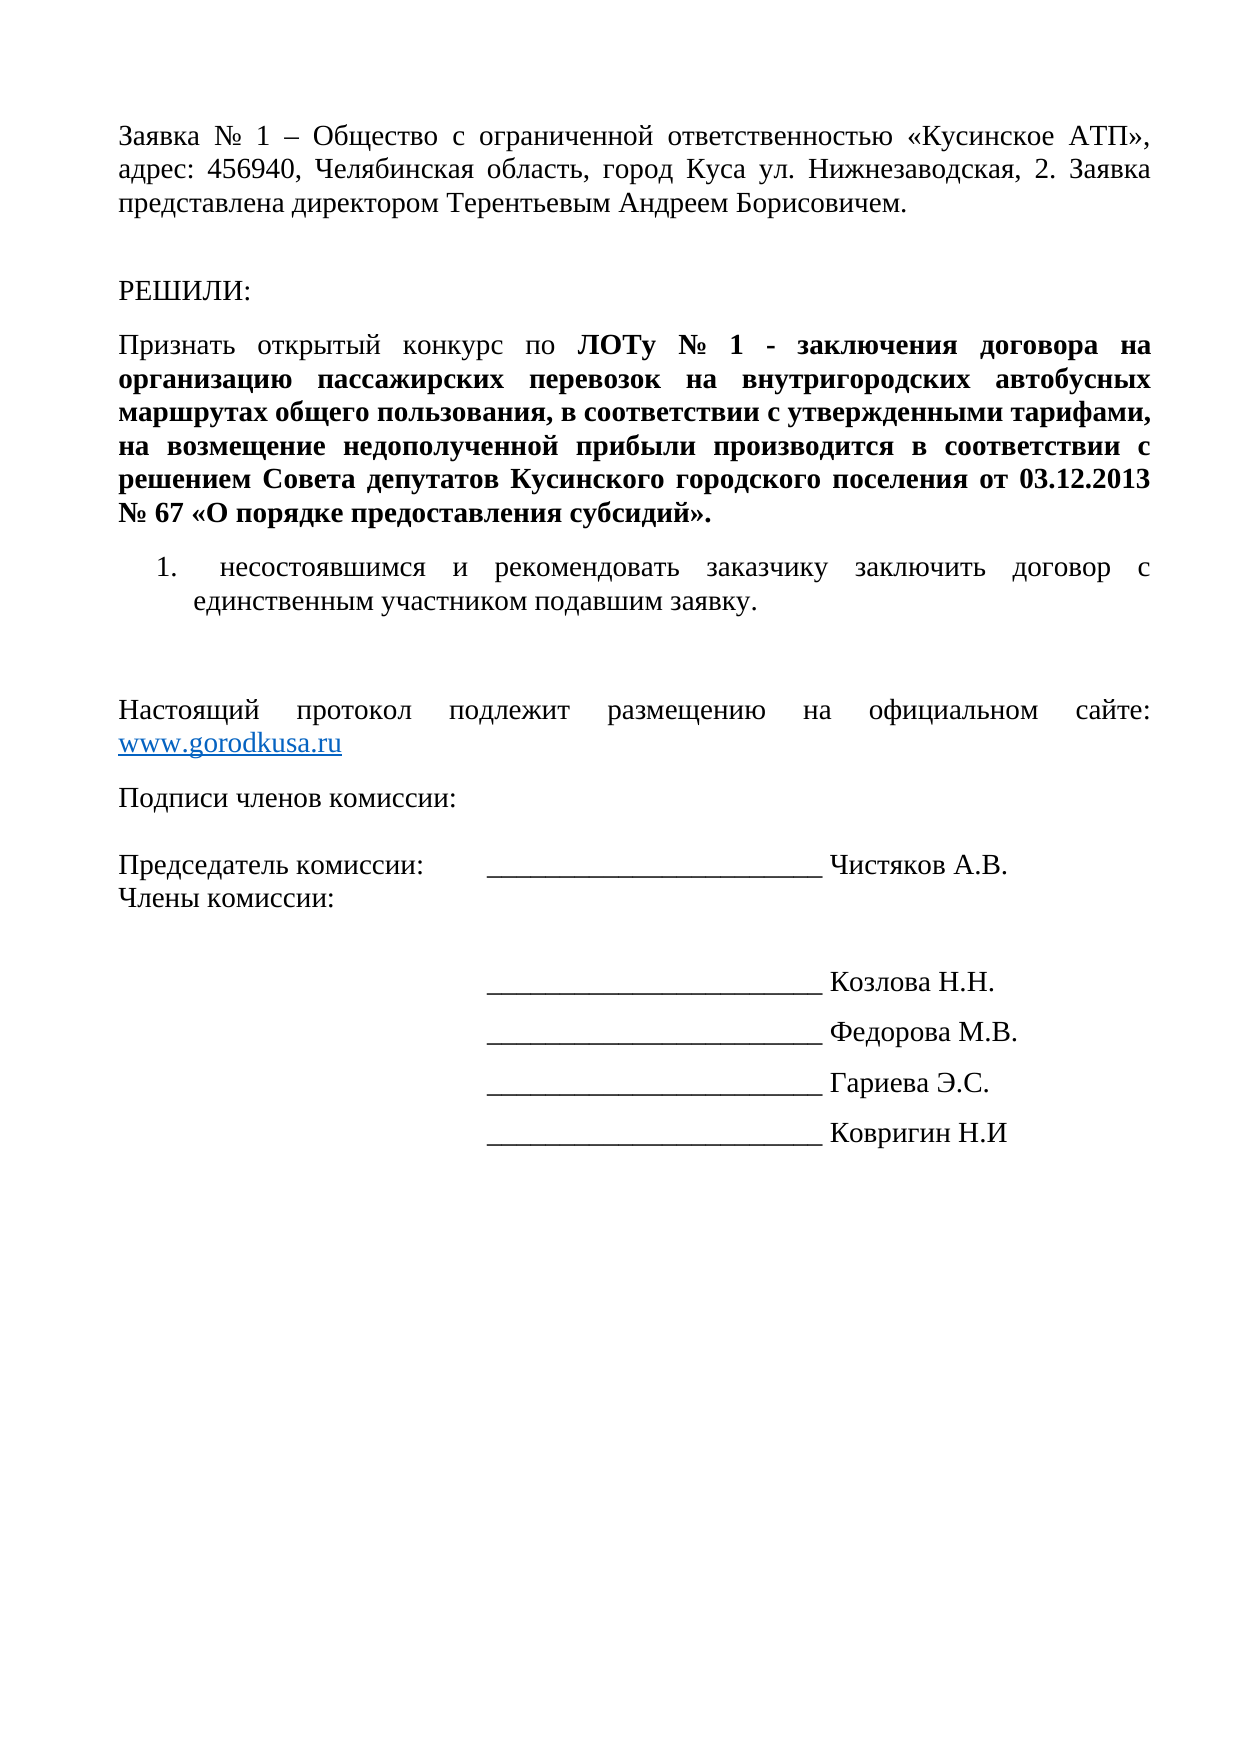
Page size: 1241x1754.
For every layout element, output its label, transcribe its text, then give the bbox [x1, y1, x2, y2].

text _______________________ Козлова Н.Н. [118, 964, 1152, 998]
text Подписи членов комиссии: [118, 780, 1152, 813]
text _______________________ Гариева Э.С. [413, 1065, 1152, 1098]
text _______________________ Ковригин Н.И [413, 1115, 1152, 1149]
list несостоявшимся и рекомендовать заказчику заключить договор с единственным участником подавшим заявку. [156, 549, 1152, 617]
text _______________________ Федорова М.В. [118, 1014, 1152, 1048]
text РЕШИЛИ: [118, 273, 1152, 307]
text Члены комиссии: [118, 880, 1152, 914]
text Настоящий протокол подлежит размещению на официальном сайте: www.gorodkusa.ru [118, 692, 1152, 759]
text Заявка № 1 – Общество с ограниченной ответственностью «Кусинское АТП», адрес: 456940, Челябинская область, город Куса ул. Нижнезаводская, 2. Заявка представлена директором Терентьевым Андреем Борисовичем. [118, 118, 1152, 219]
text Председатель комиссии: _______________________ Чистяков А.В. [118, 847, 1152, 880]
text Признать открытый конкурс по ЛОТу № 1 - заключения договора на организацию пассажирских перевозок на внутригородских автобусных маршрутах общего пользования, в соответствии с утвержденными тарифами, на возмещение недополученной прибыли производится в соответствии с решением Совета депутатов Кусинского городского поселения от 03.12.2013 № 67 «О порядке предоставления субсидий». [118, 327, 1152, 529]
